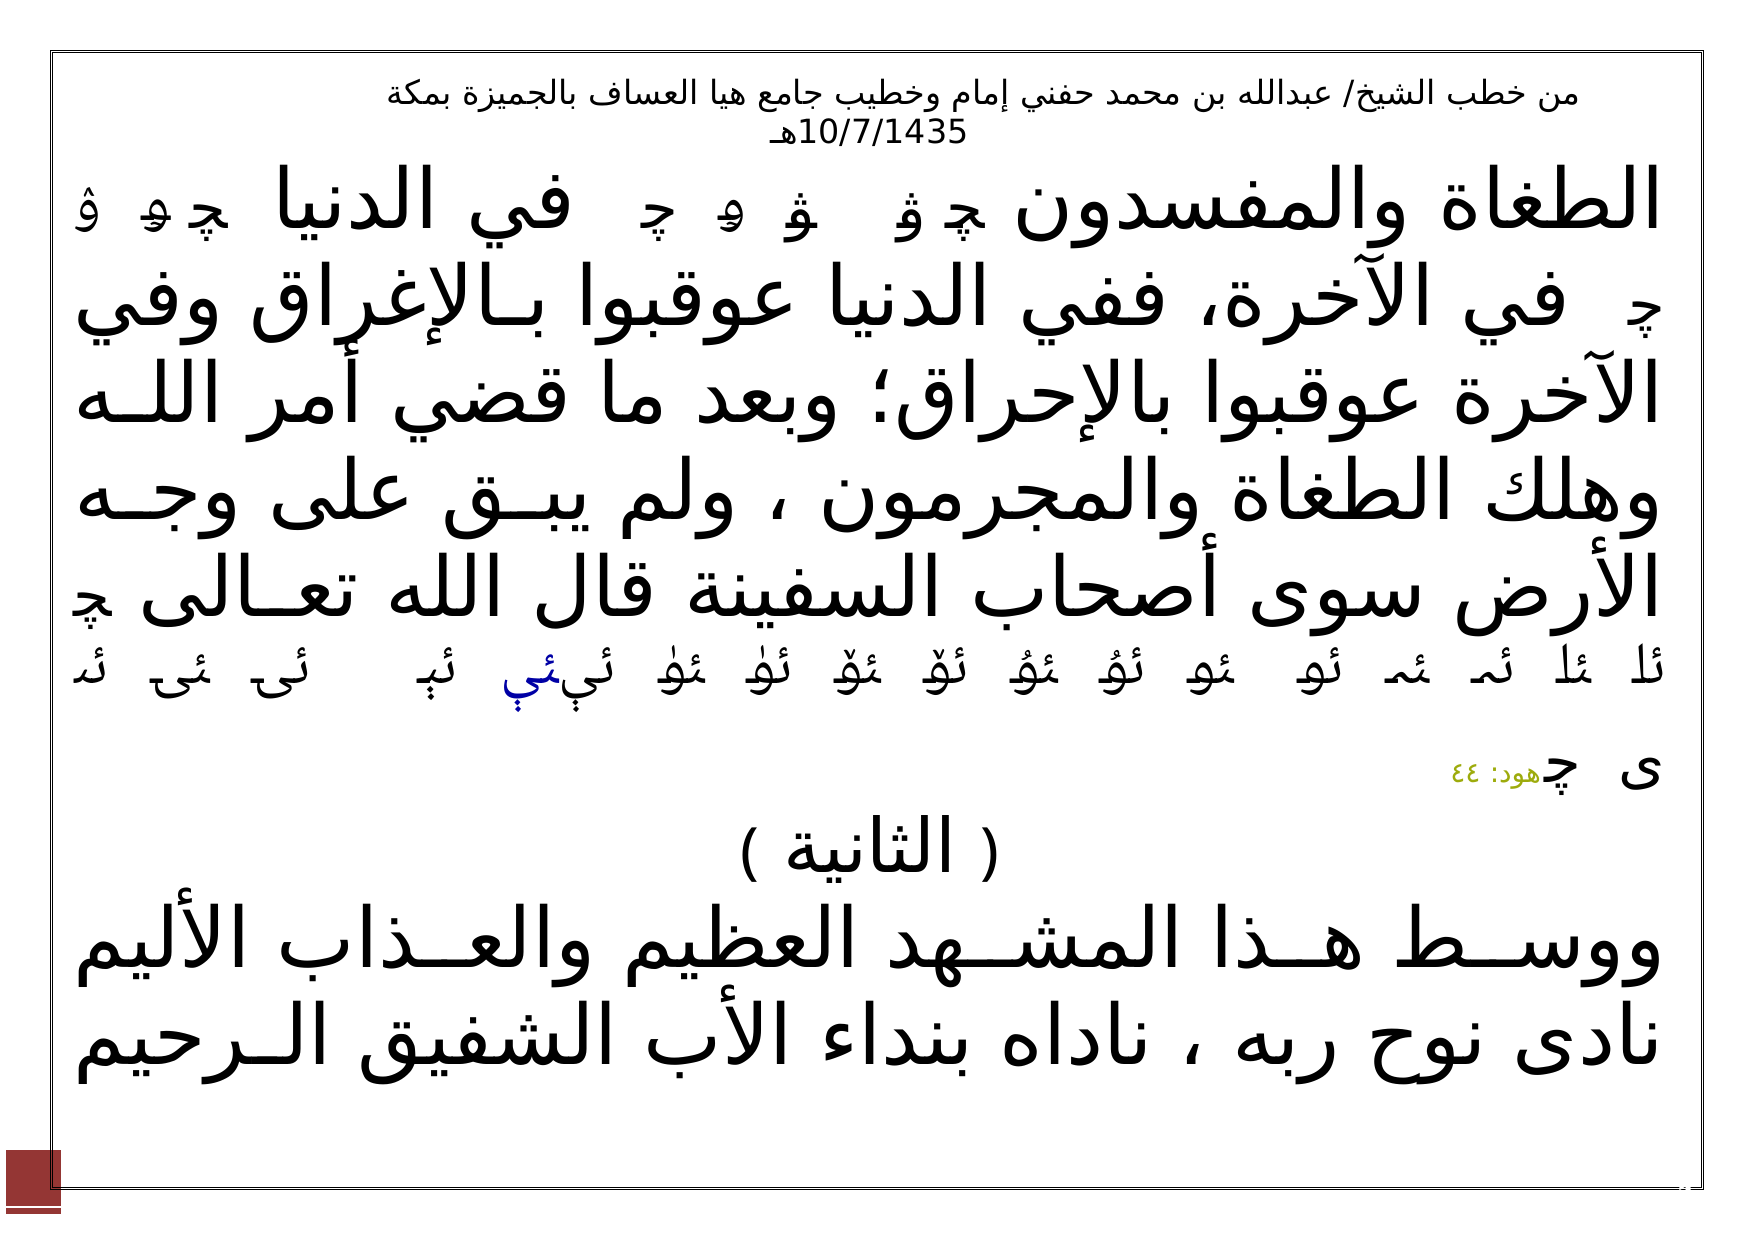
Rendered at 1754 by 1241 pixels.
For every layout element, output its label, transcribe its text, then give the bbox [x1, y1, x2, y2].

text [74, 151, 1665, 802]
text ﴿ الثانية ﴾ [74, 802, 1665, 890]
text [74, 890, 1665, 1084]
